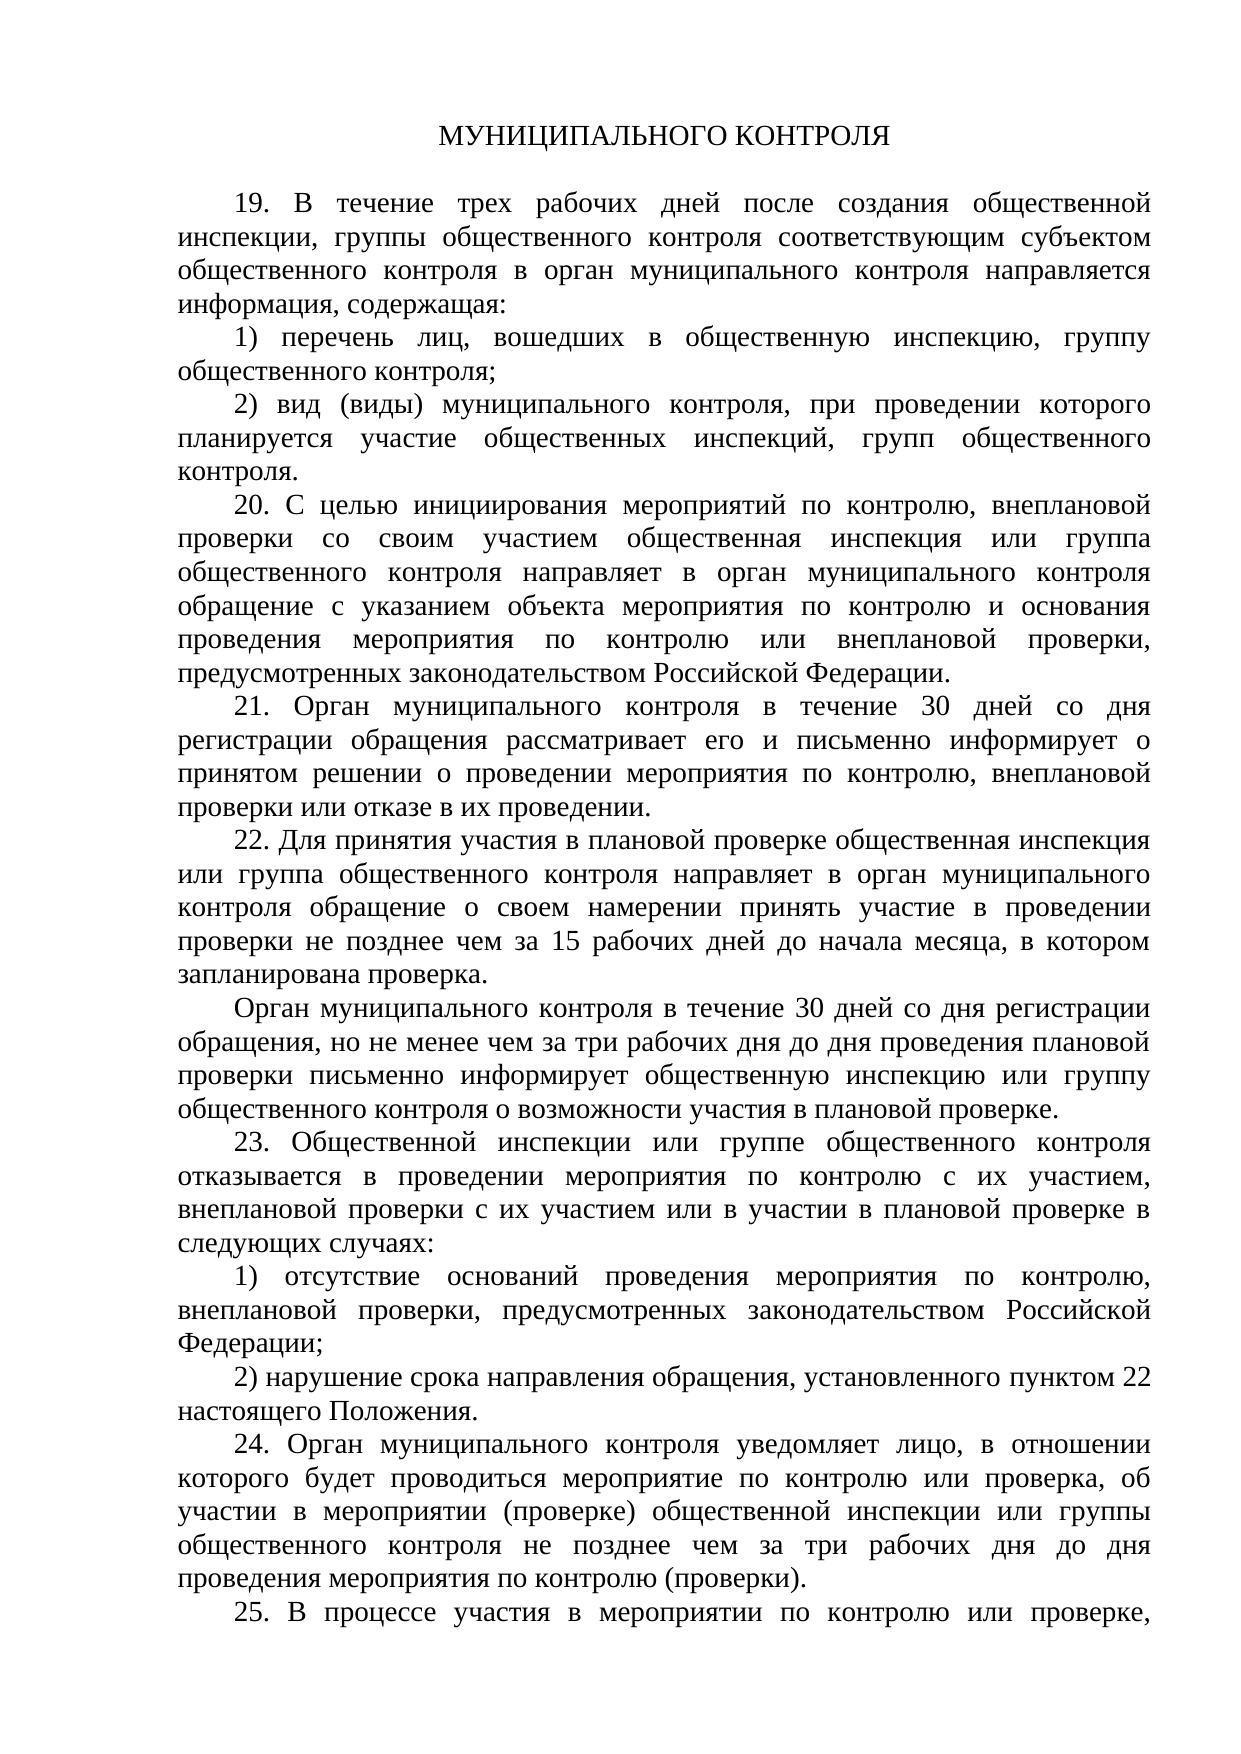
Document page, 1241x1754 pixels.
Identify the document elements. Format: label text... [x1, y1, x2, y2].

text 22. Для принятия участия в плановой проверке общественная инспекция или группа общественного контроля направляет в орган муниципального контроля обращение о своем намерении принять участие в проведении проверки не позднее чем за 15 рабочих дней до начала месяца, в котором запланирована проверка. [177, 822, 1152, 990]
text 23. Общественной инспекции или группе общественного контроля отказывается в проведении мероприятия по контролю с их участием, внеплановой проверки с их участием или в участии в плановой проверке в следующих случаях: [177, 1124, 1152, 1258]
text 1) отсутствие оснований проведения мероприятия по контролю, внеплановой проверки, предусмотренных законодательством Российской Федерации; [177, 1258, 1152, 1359]
text 19. В течение трех рабочих дней после создания общественной инспекции, группы общественного контроля соответствующим субъектом общественного контроля в орган муниципального контроля направляется информация, содержащая: [177, 185, 1152, 319]
text 20. С целью инициирования мероприятий по контролю, внеплановой проверки со своим участием общественная инспекция или группа общественного контроля направляет в орган муниципального контроля обращение с указанием объекта мероприятия по контролю и основания проведения мероприятия по контролю или внеплановой проверки, предусмотренных законодательством Российской Федерации. [177, 487, 1152, 688]
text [177, 1594, 1152, 1627]
text 21. Орган муниципального контроля в течение 30 дней со дня регистрации обращения рассматривает его и письменно информирует о принятом решении о проведении мероприятия по контролю, внеплановой проверки или отказе в их проведении. [177, 688, 1152, 822]
text МУНИЦИПАЛЬНОГО КОНТРОЛЯ [177, 118, 1152, 152]
text 24. Орган муниципального контроля уведомляет лицо, в отношении которого будет проводиться мероприятие по контролю или проверка, об участии в мероприятии (проверке) общественной инспекции или группы общественного контроля не позднее чем за три рабочих дня до дня проведения мероприятия по контролю (проверки). [177, 1426, 1152, 1594]
text 1) перечень лиц, вошедших в общественную инспекцию, группу общественного контроля; [177, 319, 1152, 386]
text Орган муниципального контроля в течение 30 дней со дня регистрации обращения, но не менее чем за три рабочих дня до дня проведения плановой проверки письменно информирует общественную инспекцию или группу общественного контроля о возможности участия в плановой проверке. [177, 990, 1152, 1124]
text 2) нарушение срока направления обращения, установленного пунктом 22 настоящего Положения. [177, 1359, 1152, 1426]
text 2) вид (виды) муниципального контроля, при проведении которого планируется участие общественных инспекций, групп общественного контроля. [177, 386, 1152, 487]
